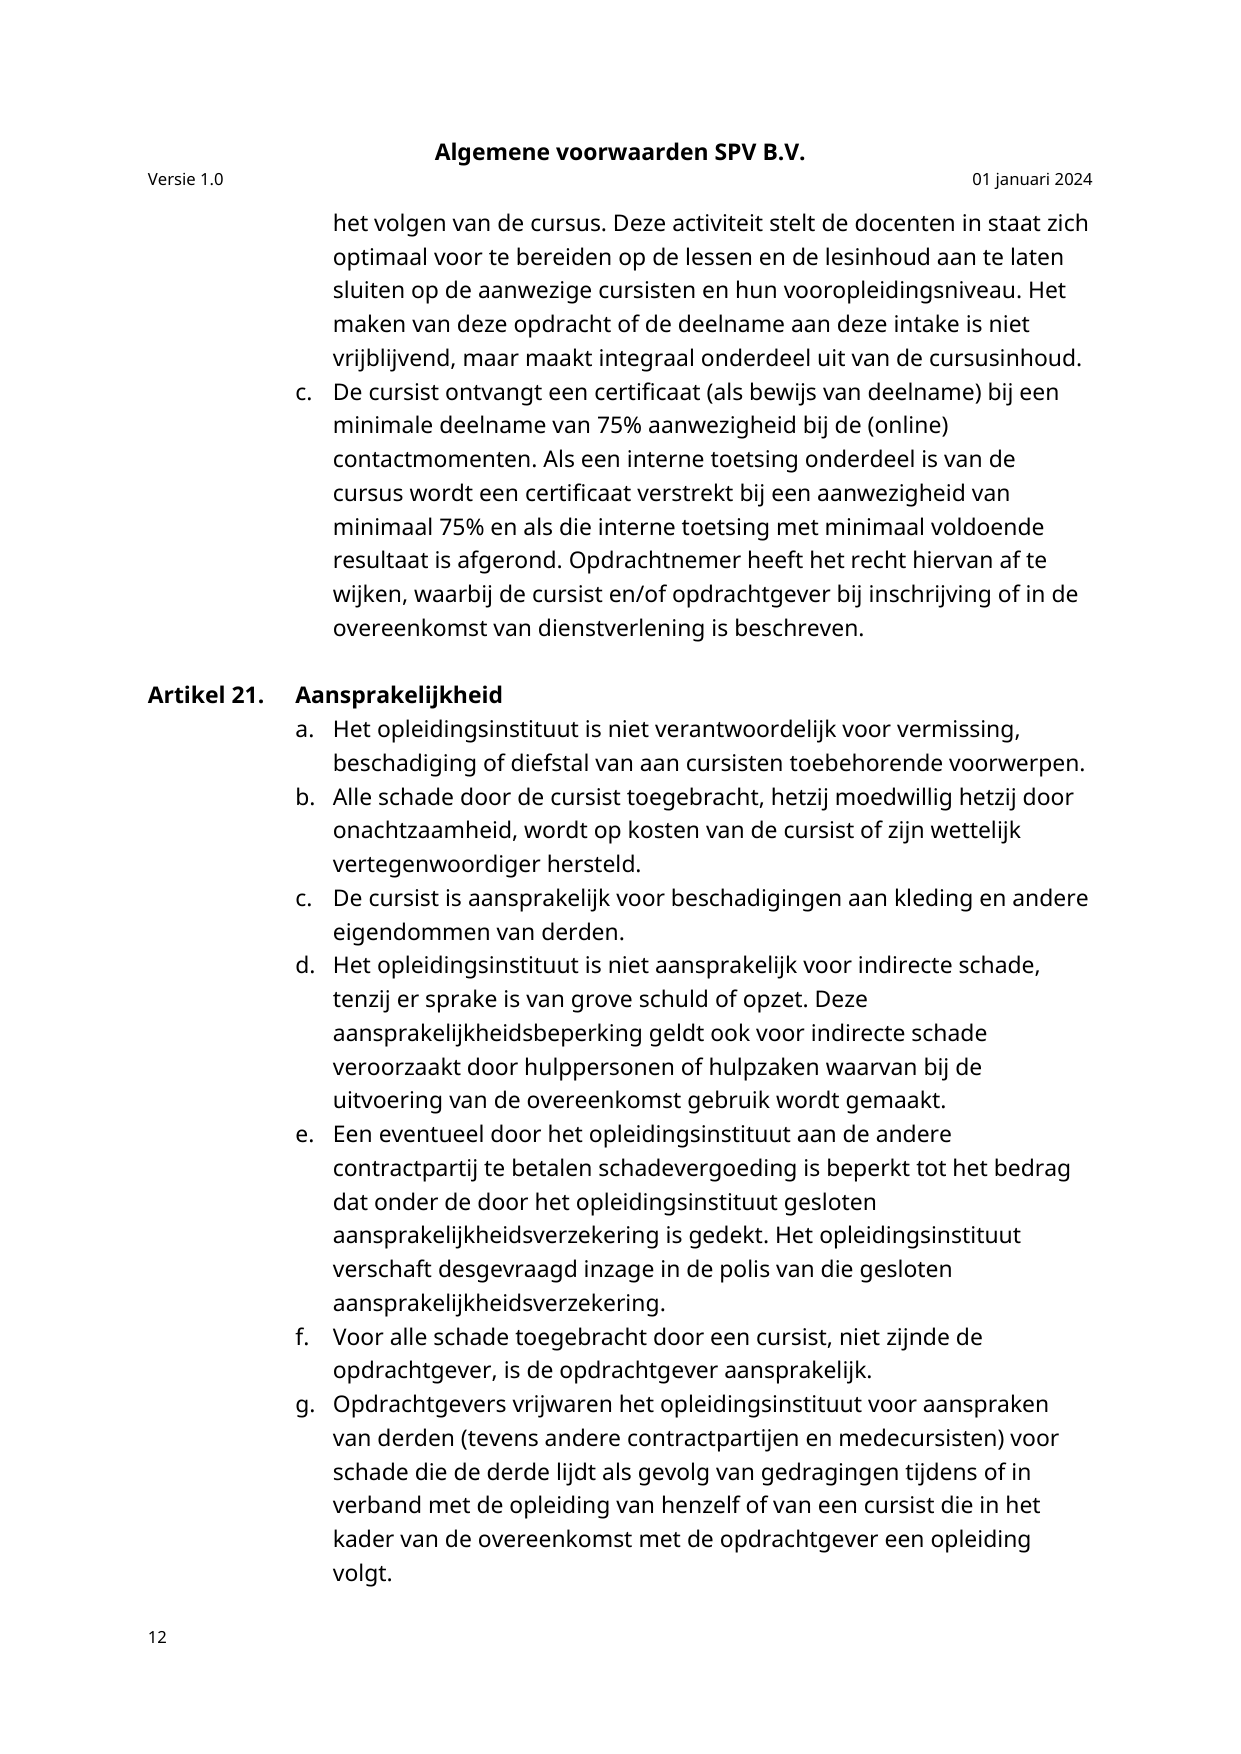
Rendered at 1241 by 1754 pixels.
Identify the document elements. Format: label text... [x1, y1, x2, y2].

list Opdrachtgevers vrijwaren het opleidingsinstituut voor aanspraken van derden (tevens andere contractpartijen en medecursisten) voor schade die de derde lijdt als gevolg van gedragingen tijdens of in verband met de opleiding van henzelf of van een cursist die in het kader van de overeenkomst met de opdrachtgever een opleiding volgt. [295, 1388, 1092, 1588]
list De cursist is aansprakelijk voor beschadigingen aan kleding en andere eigendommen van derden. [295, 882, 1092, 947]
list Het opleidingsinstituut is niet aansprakelijk voor indirecte schade, tenzij er sprake is van grove schuld of opzet. Deze aansprakelijkheidsbeperking geldt ook voor indirecte schade veroorzaakt door hulppersonen of hulpzaken waarvan bij de uitvoering van de overeenkomst gebruik wordt gemaakt. [295, 949, 1092, 1116]
list Alle schade door de cursist toegebracht, hetzij moedwillig hetzij door onachtzaamheid, wordt op kosten van de cursist of zijn wettelijk vertegenwoordiger hersteld. [295, 781, 1092, 879]
list Aansprakelijkheid [148, 679, 1092, 711]
list Een eventueel door het opleidingsinstituut aan de andere contractpartij te betalen schadevergoeding is beperkt tot het bedrag dat onder de door het opleidingsinstituut gesloten aansprakelijkheidsverzekering is gedekt. Het opleidingsinstituut verschaft desgevraagd inzage in de polis van die gesloten aansprakelijkheidsverzekering. [295, 1118, 1092, 1318]
list De cursist ontvangt een certificaat (als bewijs van deelname) bij een minimale deelname van 75% aanwezigheid bij de (online) contactmomenten. Als een interne toetsing onderdeel is van de cursus wordt een certificaat verstrekt bij een aanwezigheid van minimaal 75% en als die interne toetsing met minimaal voldoende resultaat is afgerond. Opdrachtnemer heeft het recht hiervan af te wijken, waarbij de cursist en/of opdrachtgever bij inschrijving of in de overeenkomst van dienstverlening is beschreven. [295, 376, 1092, 643]
list Voor alle schade toegebracht door een cursist, niet zijnde de opdrachtgever, is de opdrachtgever aansprakelijk. [295, 1321, 1092, 1386]
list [295, 207, 1092, 373]
list Het opleidingsinstituut is niet verantwoordelijk voor vermissing, beschadiging of diefstal van aan cursisten toebehorende voorwerpen. [295, 713, 1092, 778]
